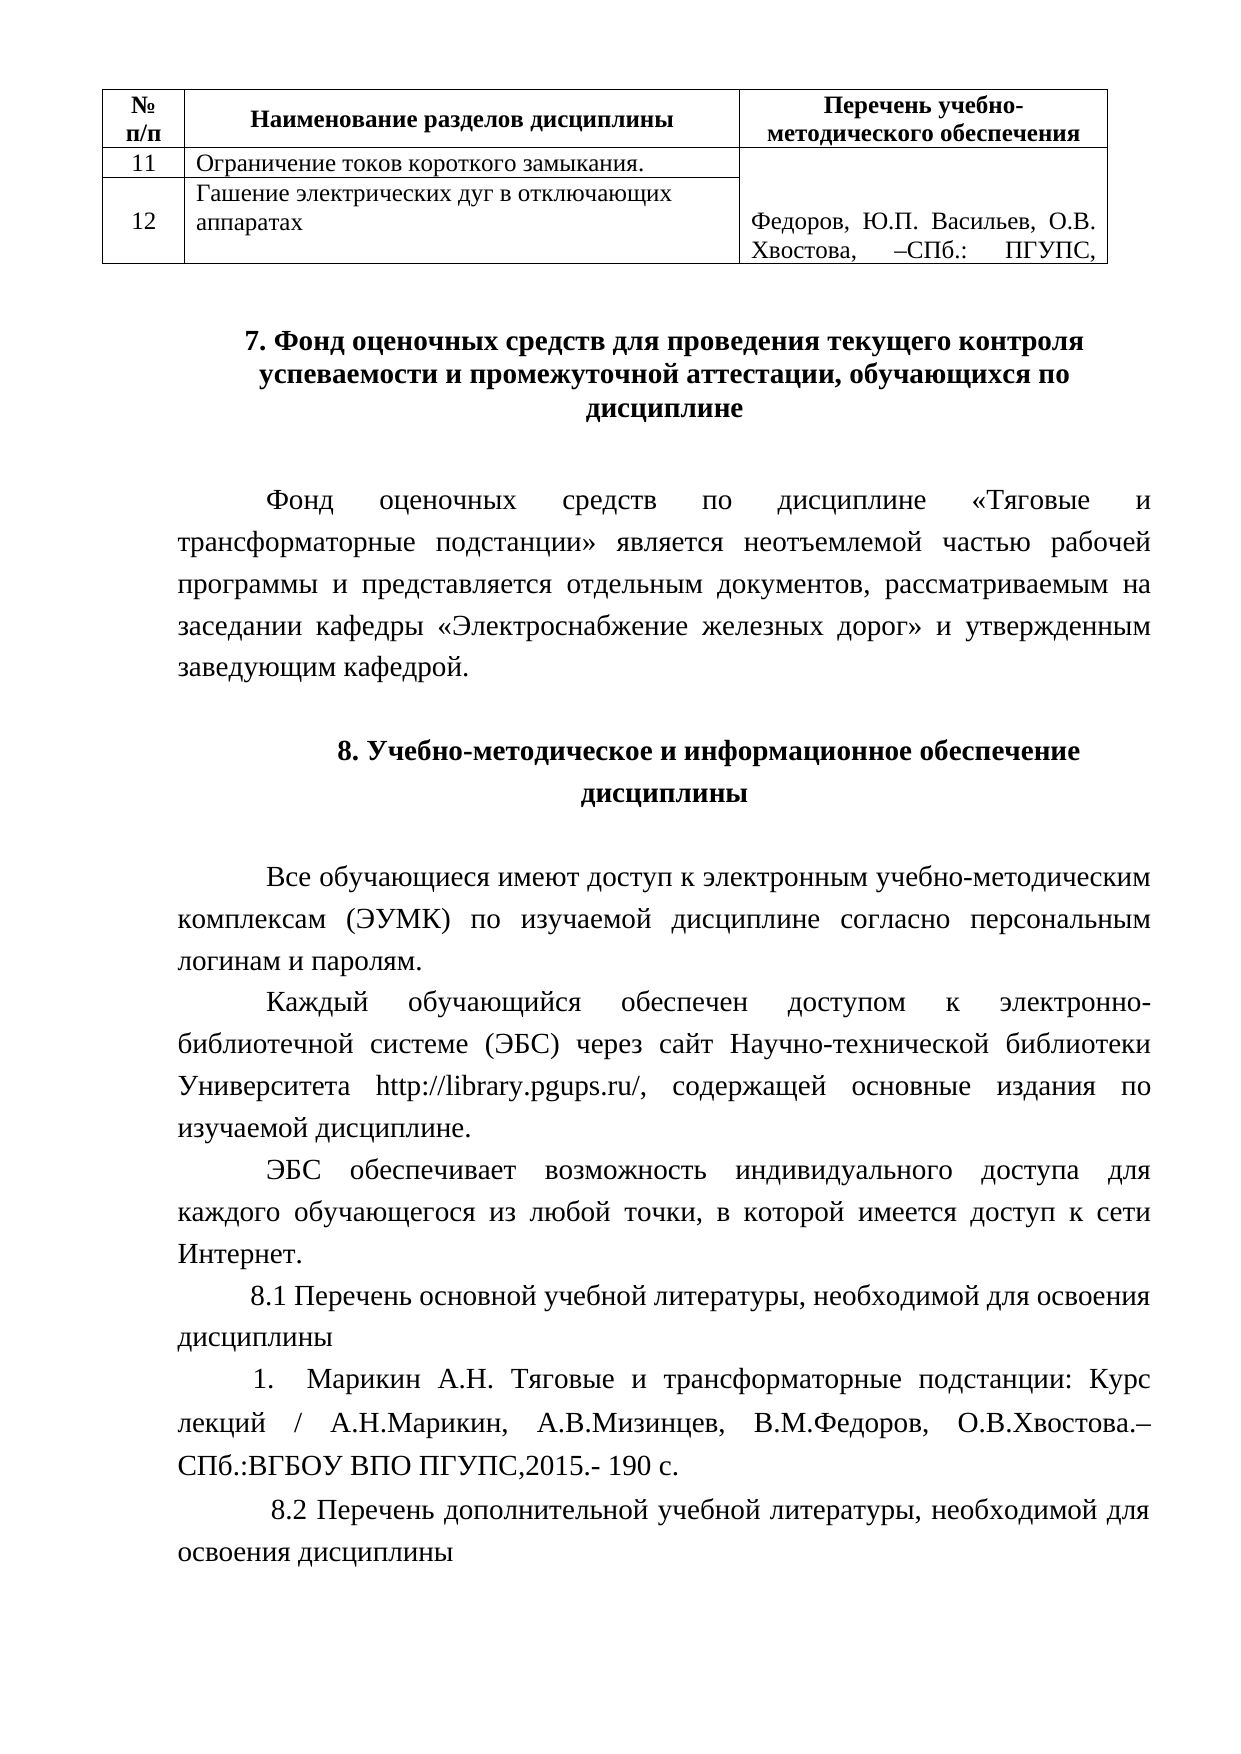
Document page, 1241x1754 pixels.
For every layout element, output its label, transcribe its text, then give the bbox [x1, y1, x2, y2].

text ЭБС обеспечивает возможность индивидуального доступа для каждого обучающегося из любой точки, в которой имеется доступ к сети Интернет. [177, 1152, 1152, 1269]
table_header Перечень учебно-методического обеспечения [740, 90, 1107, 147]
text 8.2 Перечень дополнительной учебной литературы, необходимой для освоения дисциплины [177, 1492, 1152, 1567]
text Все обучающиеся имеют доступ к электронным учебно-методическим комплексам (ЭУМК) по изучаемой дисциплине согласно персональным логинам и паролям. [177, 859, 1152, 976]
table_cell Ограничение токов короткого замыкания. [185, 148, 739, 177]
text 7. Фонд оценочных средств для проведения текущего контроля успеваемости и промежуточной аттестации, обучающихся по дисциплине [177, 323, 1152, 423]
table_header Наименование разделов дисциплины [185, 90, 739, 147]
list Марикин А.Н. Тяговые и трансформаторные подстанции: Курс лекций / А.Н.Марикин, А.В.Мизинцев, В.М.Федоров, О.В.Хвостова.– СПб.:ВГБОУ ВПО ПГУПС,2015.- 190 с. [177, 1361, 1152, 1482]
table_cell 11 [103, 148, 184, 177]
table_cell 12 [103, 178, 184, 263]
text Каждый обучающийся обеспечен доступом к электронно-библиотечной системе (ЭБС) через сайт Научно-технической библиотеки Университета http://library.pgups.ru/, содержащей основные издания по изучаемой дисциплине. [177, 984, 1152, 1144]
text 8.1 Перечень основной учебной литературы, необходимой для освоения дисциплины [177, 1278, 1152, 1353]
text Фонд оценочных средств по дисциплине «Тяговые и трансформаторные подстанции» является неотъемлемой частью рабочей программы и представляется отдельным документов, рассматриваемым на заседании кафедры «Электроснабжение железных дорог» и утвержденным заведующим кафедрой. [177, 482, 1152, 683]
table_cell Гашение электрических дуг в отключающих аппаратах [185, 178, 739, 263]
table_header № п/п [103, 90, 184, 147]
text 8. Учебно-методическое и информационное обеспечение дисциплины [177, 733, 1152, 809]
